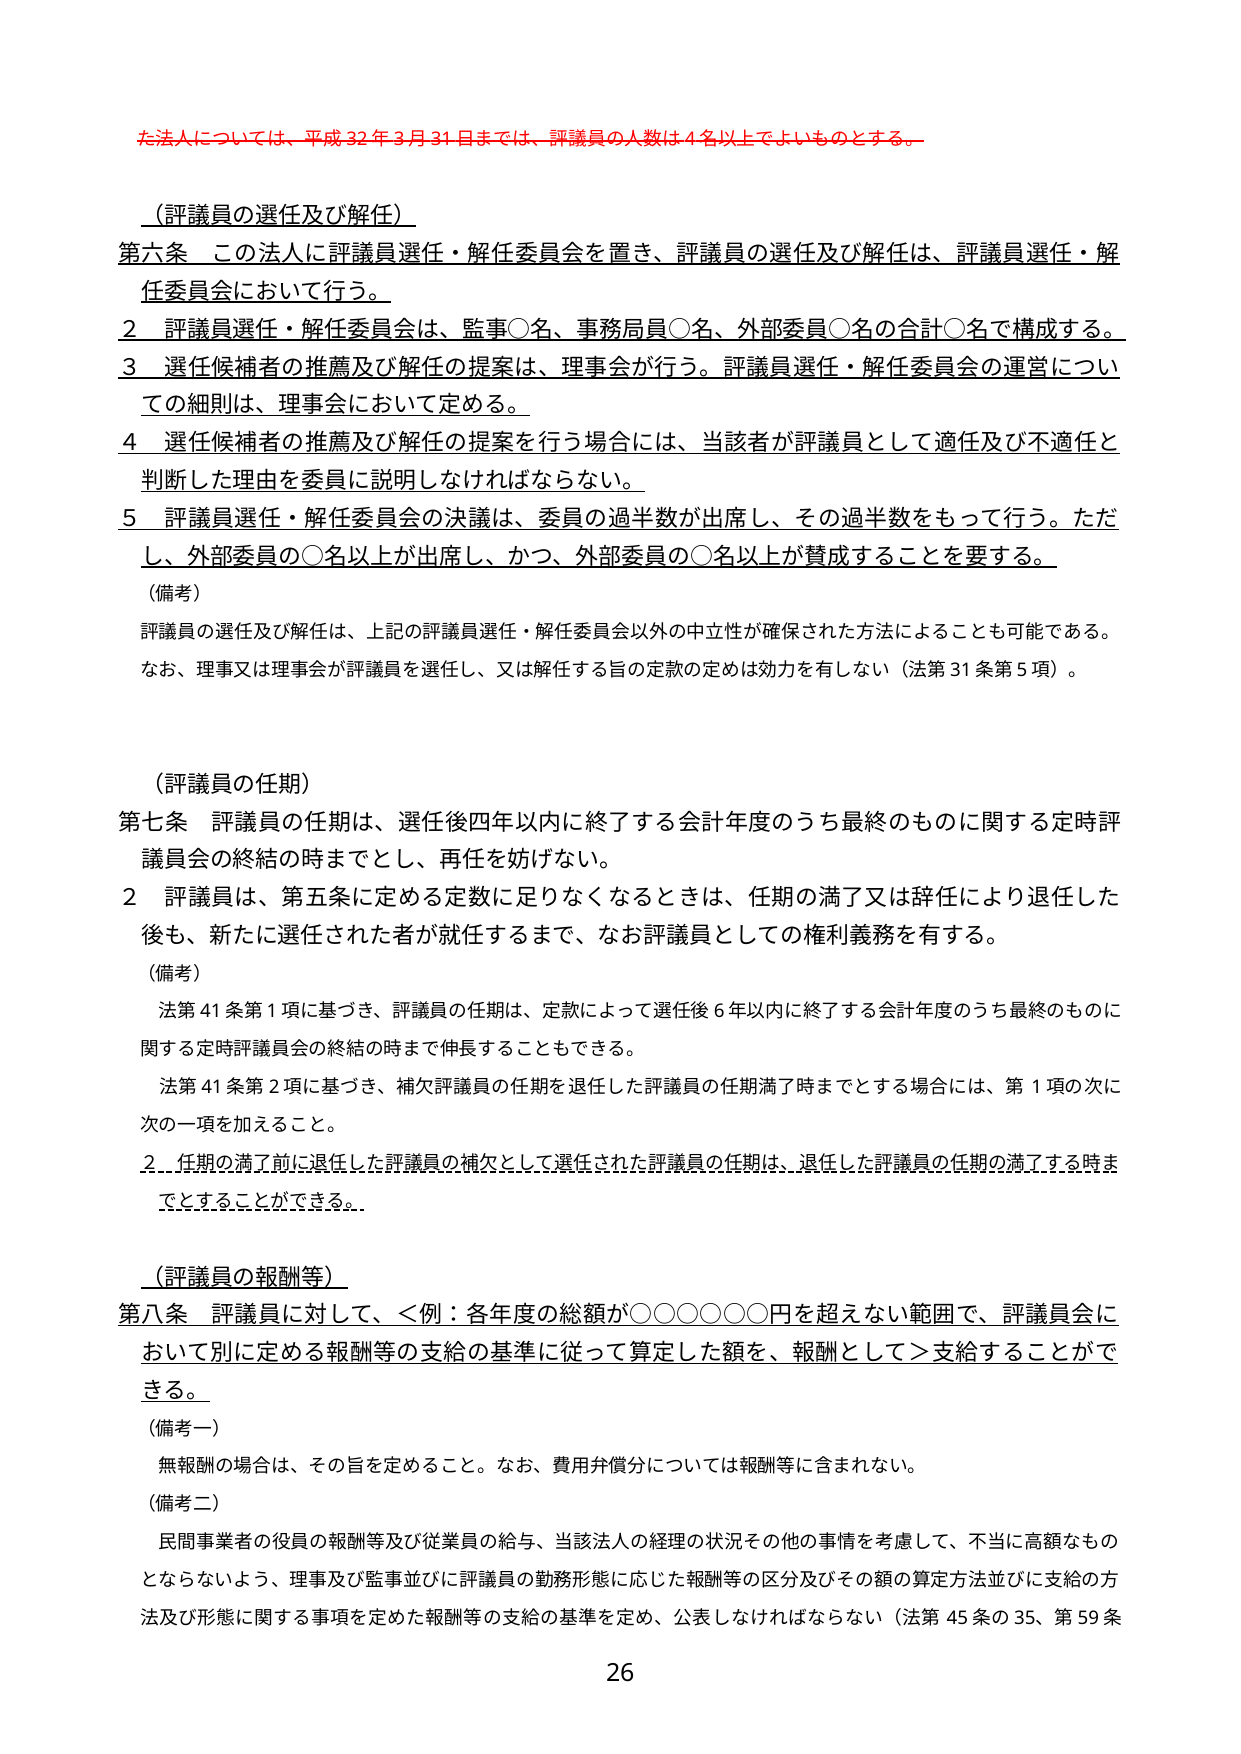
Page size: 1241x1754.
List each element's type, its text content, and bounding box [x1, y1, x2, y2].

text ２ 任期の満了前に退任した評議員の補欠として選任された評議員の任期は、退任した評議員の任期の満了する時までとすることができる。 [140, 1142, 1122, 1218]
text 評議員の選任及び解任は、上記の評議員選任・解任委員会以外の中立性が確保された方法によることも可能である。なお、理事又は理事会が評議員を選任し、又は解任する旨の定款の定めは効力を有しない（法第31条第5項）。 [140, 612, 1122, 687]
text （備考） [118, 574, 1122, 612]
text 第七条 評議員の任期は、選任後四年以内に終了する会計年度のうち最終のものに関する定時評議員会の終結の時までとし、再任を妨げない。 [118, 801, 1122, 877]
text （評議員の選任及び解任） [118, 194, 1122, 232]
text ２ 評議員選任・解任委員会は、監事○名、事務局員○名、外部委員○名の合計○名で構成する。 [118, 308, 1122, 339]
text 法第41条第1項に基づき、評議員の任期は、定款によって選任後6年以内に終了する会計年度のうち最終のものに関する定時評議員会の終結の時まで伸長することもできる。 [140, 991, 1122, 1067]
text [140, 1522, 1122, 1635]
text 第八条 評議員に対して、＜例：各年度の総額が○○○○○○円を超えない範囲で、評議員会において別に定める報酬等の支給の基準に従って算定した額を、報酬として＞支給することができる。 [118, 1294, 1122, 1408]
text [118, 119, 1122, 157]
text 無報酬の場合は、その旨を定めること。なお、費用弁償分については報酬等に含まれない。 [140, 1446, 1122, 1484]
text （備考二） [118, 1484, 1122, 1522]
text 法第41条第2項に基づき、補欠評議員の任期を退任した評議員の任期満了時までとする場合には、第1項の次に次の一項を加えること。 [140, 1067, 1122, 1142]
text （備考） [118, 953, 1122, 991]
text （評議員の任期） [118, 763, 1122, 801]
text ３ 選任候補者の推薦及び解任の提案は、理事会が行う。評議員選任・解任委員会の運営についての細則は、理事会において定める。 [118, 346, 1122, 422]
text （評議員の報酬等） [118, 1256, 1122, 1294]
text 第六条 この法人に評議員選任・解任委員会を置き、評議員の選任及び解任は、評議員選任・解任委員会において行う。 [118, 232, 1122, 308]
text （備考一） [118, 1408, 1122, 1446]
text ４ 選任候補者の推薦及び解任の提案を行う場合には、当該者が評議員として適任及び不適任と判断した理由を委員に説明しなければならない。 [118, 422, 1122, 498]
text ２ 評議員は、第五条に定める定数に足りなくなるときは、任期の満了又は辞任により退任した後も、新たに選任された者が就任するまで、なお評議員としての権利義務を有する。 [118, 877, 1122, 953]
text ５ 評議員選任・解任委員会の決議は、委員の過半数が出席し、その過半数をもって行う。ただし、外部委員の○名以上が出席し、かつ、外部委員の○名以上が賛成することを要する。 [118, 498, 1122, 574]
